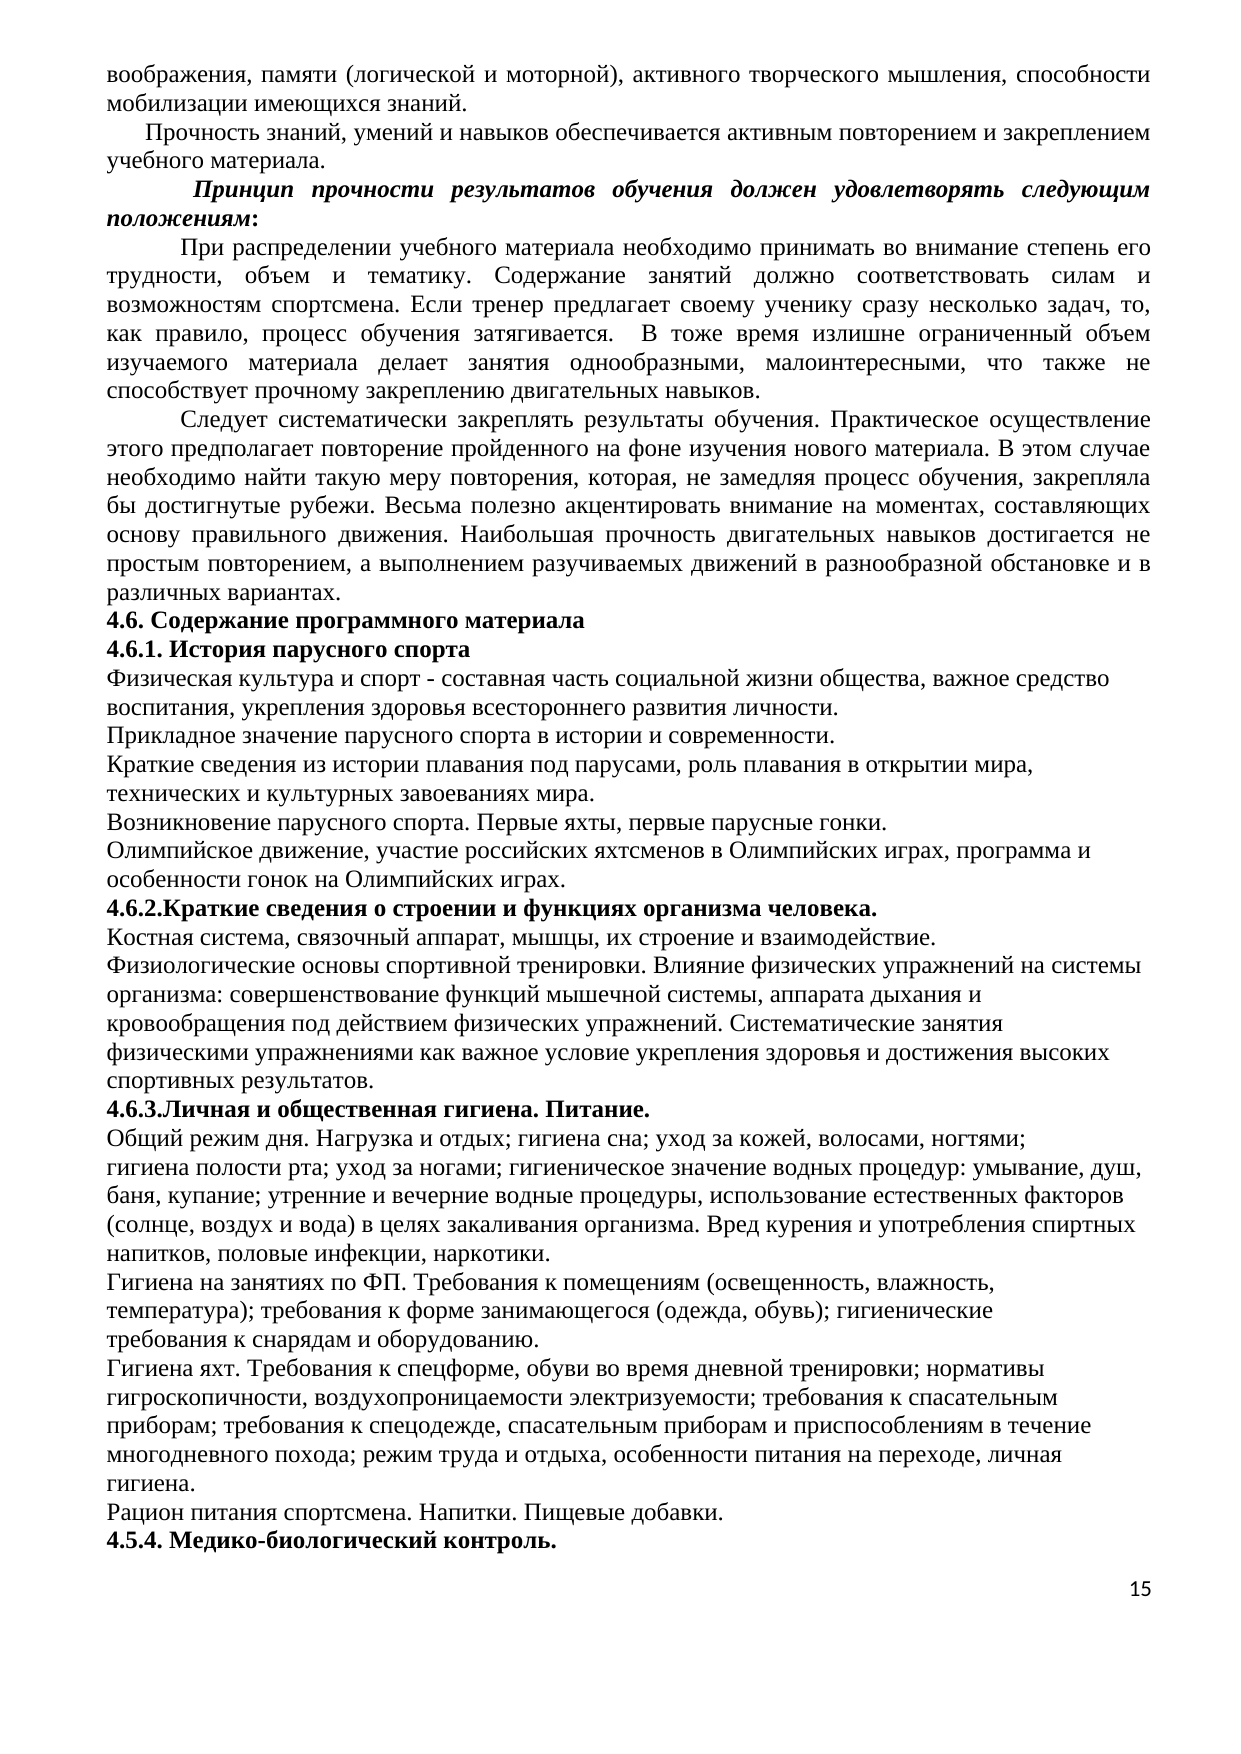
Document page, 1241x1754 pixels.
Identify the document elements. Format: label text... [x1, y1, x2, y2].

text требования к снарядам и оборудованию. [106, 1324, 1152, 1353]
text Краткие сведения из истории плавания под парусами, роль плавания в открытии мира, технических и культурных завоеваниях мира. [106, 749, 1152, 807]
text При распределении учебного материала необходимо принимать во внимание степень его трудности, объем и тематику. Содержание занятий должно соответствовать силам и возможностям спортсмена. Если тренер предлагает своему ученику сразу несколько задач, то, как правило, процесс обучения затягивается. В тоже время излишне ограниченный объем изучаемого материала делает занятия однообразными, малоинтересными, что также не способствует прочному закреплению двигательных навыков. [106, 232, 1152, 404]
text гигиена полости рта; уход за ногами; гигиеническое значение водных процедур: умывание, душ, баня, купание; утренние и вечерние водные процедуры, использование естественных факторов (солнце, воздух и вода) в целях закаливания организма. Вред курения и употребления спиртных напитков, половые инфекции, наркотики. [106, 1152, 1152, 1267]
text Физическая культура и спорт - составная часть социальной жизни общества, важное средство воспитания, укрепления здоровья всестороннего развития личности. [106, 663, 1152, 720]
text 4.6.2.Краткие сведения о строении и функциях организма человека. [106, 893, 1152, 922]
text Прикладное значение парусного спорта в истории и современности. [106, 720, 1152, 749]
text 4.5.4. Медико-биологический контроль. [106, 1525, 1152, 1554]
text физическими упражнениями как важное условие укрепления здоровья и достижения высоких спортивных результатов. [106, 1037, 1152, 1094]
text Олимпийское движение, участие российских яхтсменов в Олимпийских играх, программа и особенности гонок на Олимпийских играх. [106, 835, 1152, 893]
text кровообращения под действием физических упражнений. Систематические занятия [106, 1008, 1152, 1037]
text Костная система, связочный аппарат, мышцы, их строение и взаимодействие. [106, 922, 1152, 950]
text температура); требования к форме занимающегося (одежда, обувь); гигиенические [106, 1295, 1152, 1324]
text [106, 59, 1152, 117]
text Физиологические основы спортивной тренировки. Влияние физических упражнений на системы организма: совершенствование функций мышечной системы, аппарата дыхания и [106, 950, 1152, 1008]
text Гигиена яхт. Требования к спецформе, обуви во время дневной тренировки; нормативы гигроскопичности, воздухопроницаемости электризуемости; требования к спасательным приборам; требования к спецодежде, спасательным приборам и приспособлениям в течение [106, 1353, 1152, 1439]
text Принцип прочности результатов обучения должен удовлетворять следующим положениям: [106, 174, 1152, 232]
text 4.6. Содержание программного материала [106, 605, 1152, 634]
text многодневного похода; режим труда и отдыха, особенности питания на переходе, личная гигиена. [106, 1439, 1152, 1497]
text Общий режим дня. Нагрузка и отдых; гигиена сна; уход за кожей, волосами, ногтями; [106, 1123, 1152, 1152]
text Гигиена на занятиях по ФП. Требования к помещениям (освещенность, влажность, [106, 1267, 1152, 1295]
text 4.6.1. История парусного спорта [106, 634, 1152, 663]
text Следует систематически закреплять результаты обучения. Практическое осуществление этого предполагает повторение пройденного на фоне изучения нового материала. В этом случае необходимо найти такую меру повторения, которая, не замедляя процесс обучения, закрепляла бы достигнутые рубежи. Весьма полезно акцентировать внимание на моментах, составляющих основу правильного движения. Наибольшая прочность двигательных навыков достигается не простым повторением, а выполнением разучиваемых движений в разнообразной обстановке и в различных вариантах. [106, 404, 1152, 605]
text 4.6.3.Личная и общественная гигиена. Питание. [106, 1094, 1152, 1123]
text Рацион питания спортсмена. Напитки. Пищевые добавки. [106, 1497, 1152, 1525]
text Прочность знаний, умений и навыков обеспечивается активным повторением и закреплением учебного материала. [106, 117, 1152, 174]
text Возникновение парусного спорта. Первые яхты, первые парусные гонки. [106, 807, 1152, 835]
